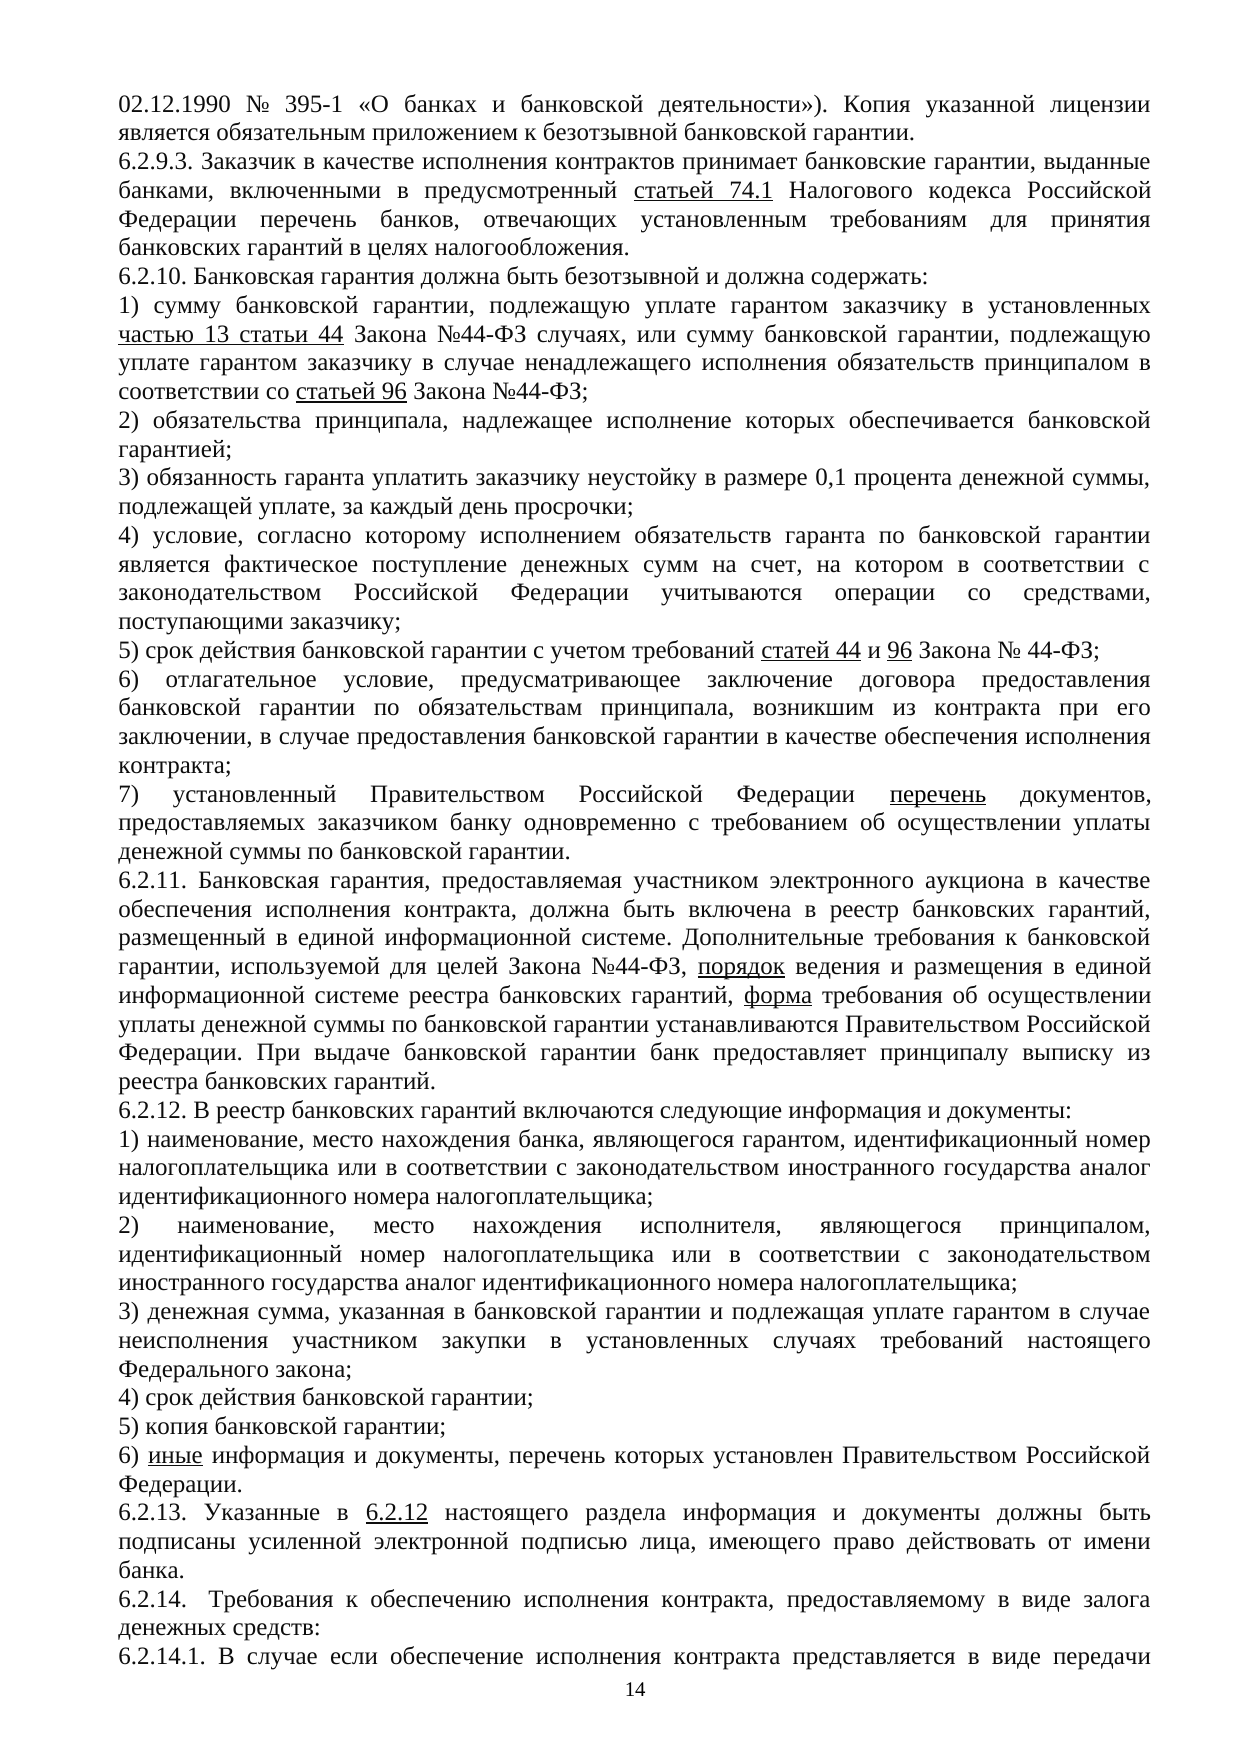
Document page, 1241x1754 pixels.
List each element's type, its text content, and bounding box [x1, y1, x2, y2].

text 1) наименование, место нахождения банка, являющегося гарантом, идентификационный номер налогоплательщика или в соответствии с законодательством иностранного государства аналог идентификационного номера налогоплательщика; [118, 1124, 1152, 1210]
text 7) установленный Правительством Российской Федерации перечень документов, предоставляемых заказчиком банку одновременно с требованием об осуществлении уплаты денежной суммы по банковской гарантии. [118, 779, 1152, 865]
text 3) обязанность гаранта уплатить заказчику неустойку в размере 0,1 процента денежной суммы, подлежащей уплате, за каждый день просрочки; [118, 462, 1152, 520]
text 3) денежная сумма, указанная в банковской гарантии и подлежащая уплате гарантом в случае неисполнения участником закупки в установленных случаях требований настоящего Федерального закона; [118, 1296, 1152, 1382]
text 6.2.11. Банковская гарантия, предоставляемая участником электронного аукциона в качестве обеспечения исполнения контракта, должна быть включена в реестр банковских гарантий, размещенный в единой информационной системе. Дополнительные требования к банковской гарантии, используемой для целей Закона №44-ФЗ, порядок ведения и размещения в единой информационной системе реестра банковских гарантий, форма требования об осуществлении уплаты денежной суммы по банковской гарантии устанавливаются Правительством Российской Федерации. При выдаче банковской гарантии банк предоставляет принципалу выписку из реестра банковских гарантий. [118, 865, 1152, 1095]
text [118, 89, 1152, 146]
text 2) наименование, место нахождения исполнителя, являющегося принципалом, идентификационный номер налогоплательщика или в соответствии с законодательством иностранного государства аналог идентификационного номера налогоплательщика; [118, 1210, 1152, 1296]
text 6) иные информация и документы, перечень которых установлен Правительством Российской Федерации. [118, 1440, 1152, 1497]
text 6.2.10. Банковская гарантия должна быть безотзывной и должна содержать: [118, 261, 1152, 290]
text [118, 1641, 1152, 1670]
text 5) копия банковской гарантии; [118, 1411, 1152, 1440]
text 4) условие, согласно которому исполнением обязательств гаранта по банковской гарантии является фактическое поступление денежных сумм на счет, на котором в соответствии с законодательством Российской Федерации учитываются операции со средствами, поступающими заказчику; [118, 520, 1152, 635]
text 1) сумму банковской гарантии, подлежащую уплате гарантом заказчику в установленных частью 13 статьи 44 Закона №44-ФЗ случаях, или сумму банковской гарантии, подлежащую уплате гарантом заказчику в случае ненадлежащего исполнения обязательств принципалом в соответствии со статьей 96 Закона №44-ФЗ; [118, 290, 1152, 405]
text 6.2.14. Требования к обеспечению исполнения контракта, предоставляемому в виде залога денежных средств: [118, 1584, 1152, 1641]
text 6.2.13. Указанные в 6.2.12 настоящего раздела информация и документы должны быть подписаны усиленной электронной подписью лица, имеющего право действовать от имени банка. [118, 1497, 1152, 1584]
text 6.2.9.3. Заказчик в качестве исполнения контрактов принимает банковские гарантии, выданные банками, включенными в предусмотренный статьей 74.1 Налогового кодекса Российской Федерации перечень банков, отвечающих установленным требованиям для принятия банковских гарантий в целях налогообложения. [118, 146, 1152, 261]
text 5) срок действия банковской гарантии с учетом требований статей 44 и 96 Закона № 44-ФЗ; [118, 635, 1152, 664]
text 4) срок действия банковской гарантии; [118, 1382, 1152, 1411]
text 6) отлагательное условие, предусматривающее заключение договора предоставления банковской гарантии по обязательствам принципала, возникшим из контракта при его заключении, в случае предоставления банковской гарантии в качестве обеспечения исполнения контракта; [118, 664, 1152, 779]
text 6.2.12. В реестр банковских гарантий включаются следующие информация и документы: [118, 1095, 1152, 1124]
text 2) обязательства принципала, надлежащее исполнение которых обеспечивается банковской гарантией; [118, 405, 1152, 462]
